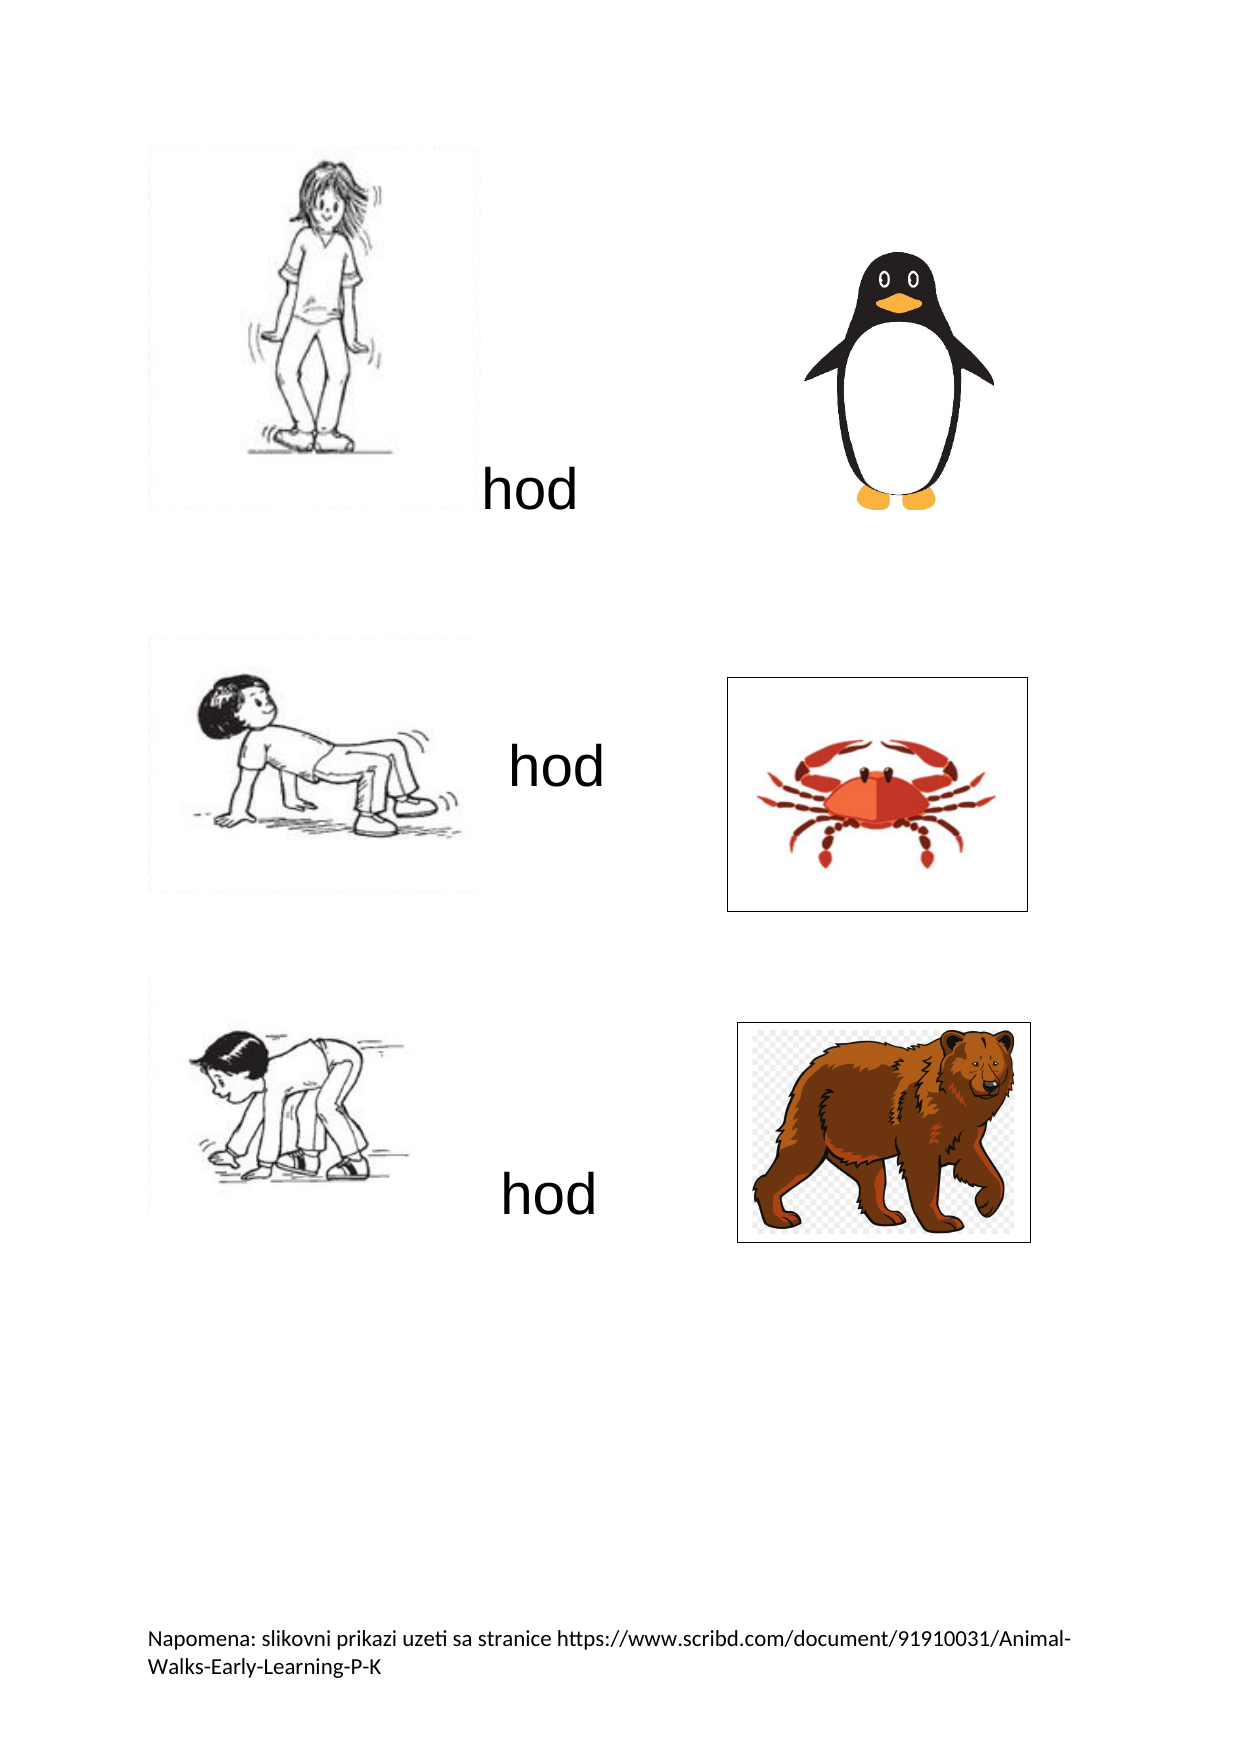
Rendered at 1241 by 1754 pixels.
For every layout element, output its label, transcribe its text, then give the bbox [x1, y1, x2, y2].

picture [147, 972, 420, 1214]
picture [742, 685, 1012, 904]
picture [147, 637, 478, 894]
text hod [148, 732, 1093, 953]
picture [804, 252, 994, 510]
picture [147, 147, 482, 510]
picture [752, 1030, 1015, 1234]
